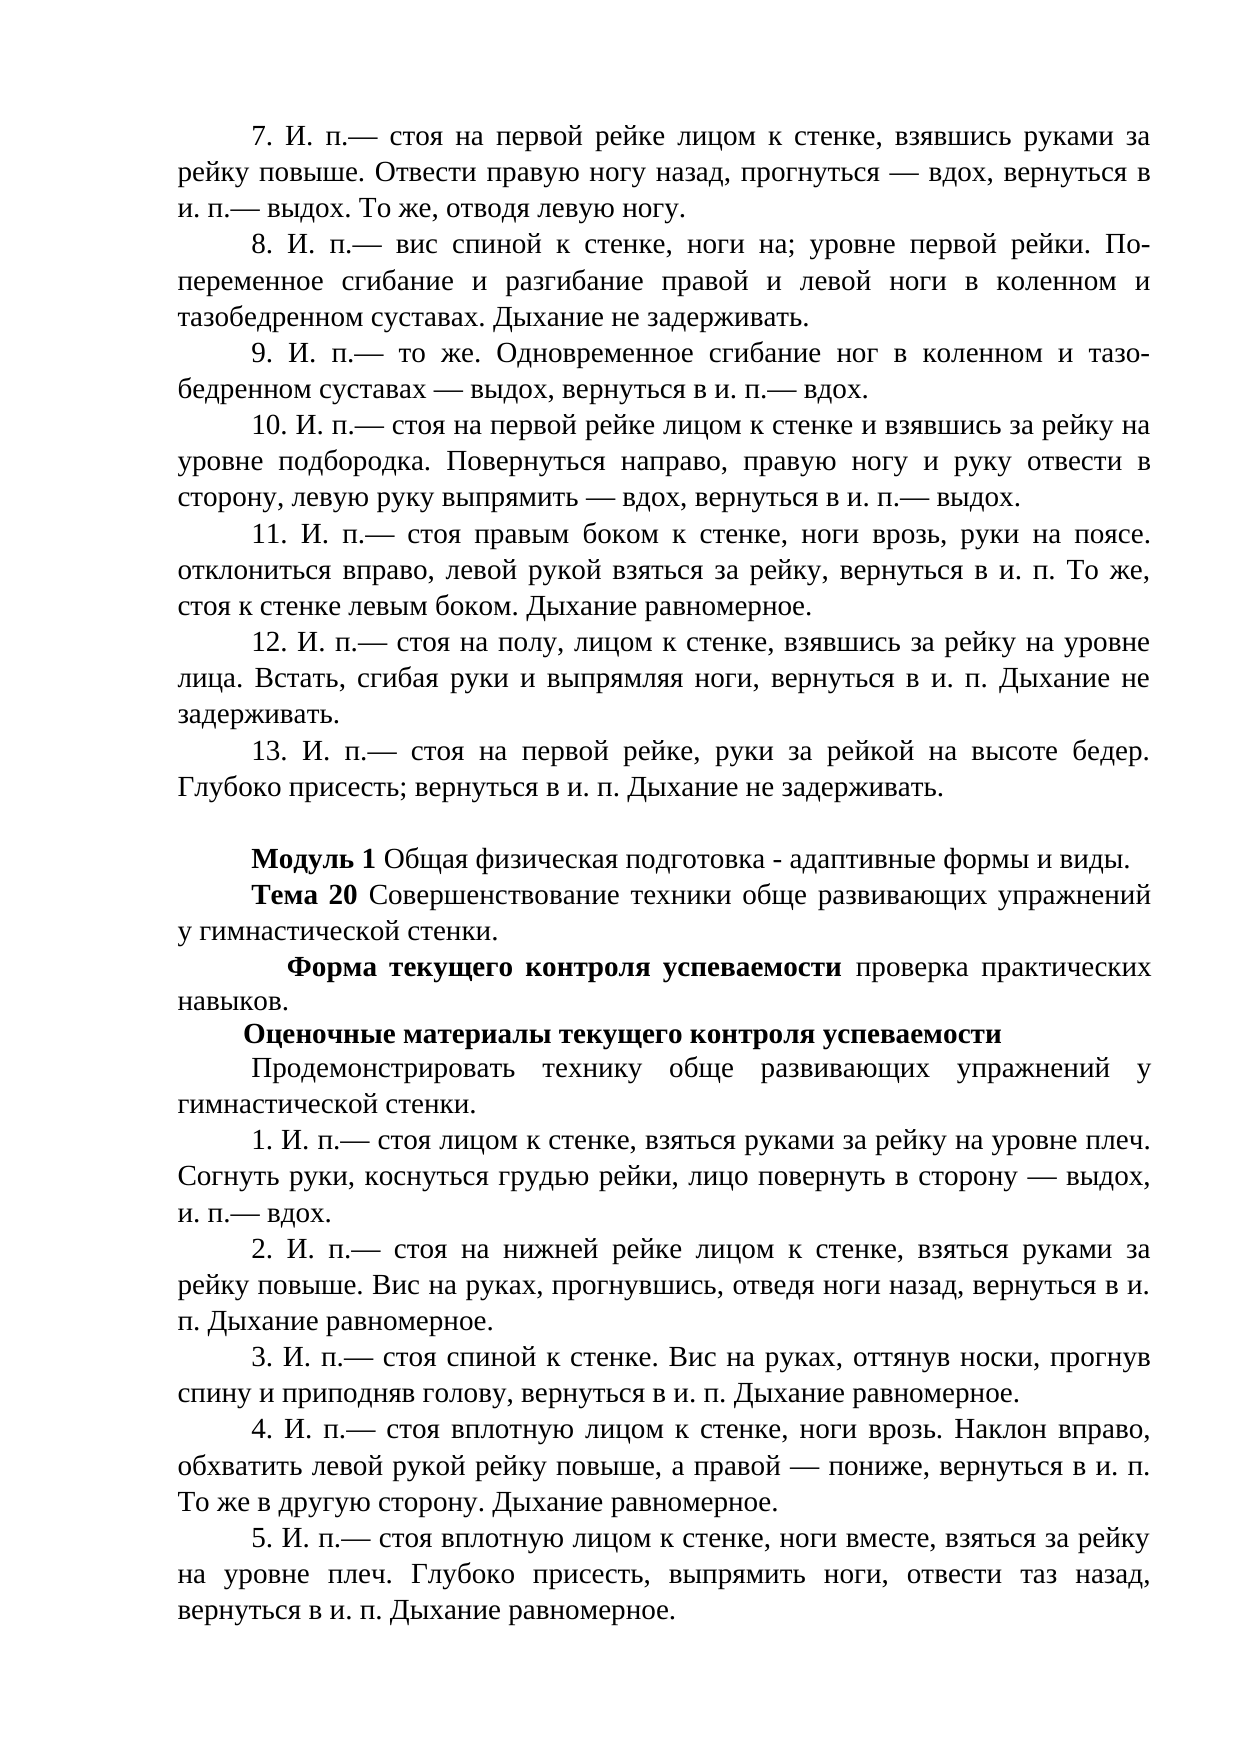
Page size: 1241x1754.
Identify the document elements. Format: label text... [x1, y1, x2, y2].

text Оценочные материалы текущего контроля успеваемости [177, 1017, 1152, 1050]
text 11. И. п.— стоя правым боком к стенке, ноги врозь, руки на поясе. отклониться вправо, левой рукой взяться за рейку, вернуться в и. п. То же, стоя к стенке левым боком. Дыхание равномерное. [177, 516, 1152, 622]
text Продемонстрировать технику обще развивающих упражнений у гимнастической стенки. [177, 1050, 1152, 1120]
text 2. И. п.— стоя на нижней рейке лицом к стенке, взяться руками за рейку повыше. Вис на руках, прогнувшись, отведя ноги назад, вернуться в и. п. Дыхание равномерное. [177, 1231, 1152, 1337]
text 1. И. п.— стоя лицом к стенке, взяться руками за рейку на уровне плеч. Согнуть руки, коснуться грудью рейки, лицо повернуть в сторону — выдох, и. п.— вдох. [177, 1122, 1152, 1228]
text 3. И. п.— стоя спиной к стенке. Вис на руках, оттянув носки, прогнув спину и приподняв голову, вернуться в и. п. Дыхание равномерное. [177, 1339, 1152, 1409]
text 8. И. п.— вис спиной к стенке, ноги на; уровне первой рейки. По-переменное сгибание и разгибание правой и левой ноги в коленном и тазобедренном суставах. Дыхание не задерживать. [177, 227, 1152, 332]
text 12. И. п.— стоя на полу, лицом к стенке, взявшись за рейку на уровне лица. Встать, сгибая руки и выпрямляя ноги, вернуться в и. п. Дыхание не задерживать. [177, 624, 1152, 730]
text 9. И. п.— то же. Одновременное сгибание ног в коленном и тазо-бедренном суставах — выдох, вернуться в и. п.— вдох. [177, 335, 1152, 405]
text 4. И. п.— стоя вплотную лицом к стенке, ноги врозь. Наклон вправо, обхватить левой рукой рейку повыше, а правой — пониже, вернуться в и. п. То же в другую сторону. Дыхание равномерное. [177, 1412, 1152, 1517]
text 5. И. п.— стоя вплотную лицом к стенке, ноги вместе, взяться за рейку на уровне плеч. Глубоко присесть, выпрямить ноги, отвести таз назад, вернуться в и. п. Дыхание равномерное. [177, 1520, 1152, 1626]
text Тема 20 Совершенствование техники обще развивающих упражнений у гимнастической стенки. [177, 877, 1152, 947]
text Форма текущего контроля успеваемости проверка практических навыков. [177, 949, 1152, 1017]
text 13. И. п.— стоя на первой рейке, руки за рейкой на высоте бедер. Глубоко присесть; вернуться в и. п. Дыхание не задерживать. [177, 733, 1152, 802]
text Модуль 1 Общая физическая подготовка - адаптивные формы и виды. [177, 841, 1152, 874]
text 7. И. п.— стоя на первой рейке лицом к стенке, взявшись руками за рейку повыше. Отвести правую ногу назад, прогнуться — вдох, вернуться в и. п.— выдох. То же, отводя левую ногу. [177, 118, 1152, 224]
text 10. И. п.— стоя на первой рейке лицом к стенке и взявшись за рейку на уровне подбородка. Повернуться направо, правую ногу и руку отвести в сторону, левую руку выпрямить — вдох, вернуться в и. п.— выдох. [177, 407, 1152, 513]
